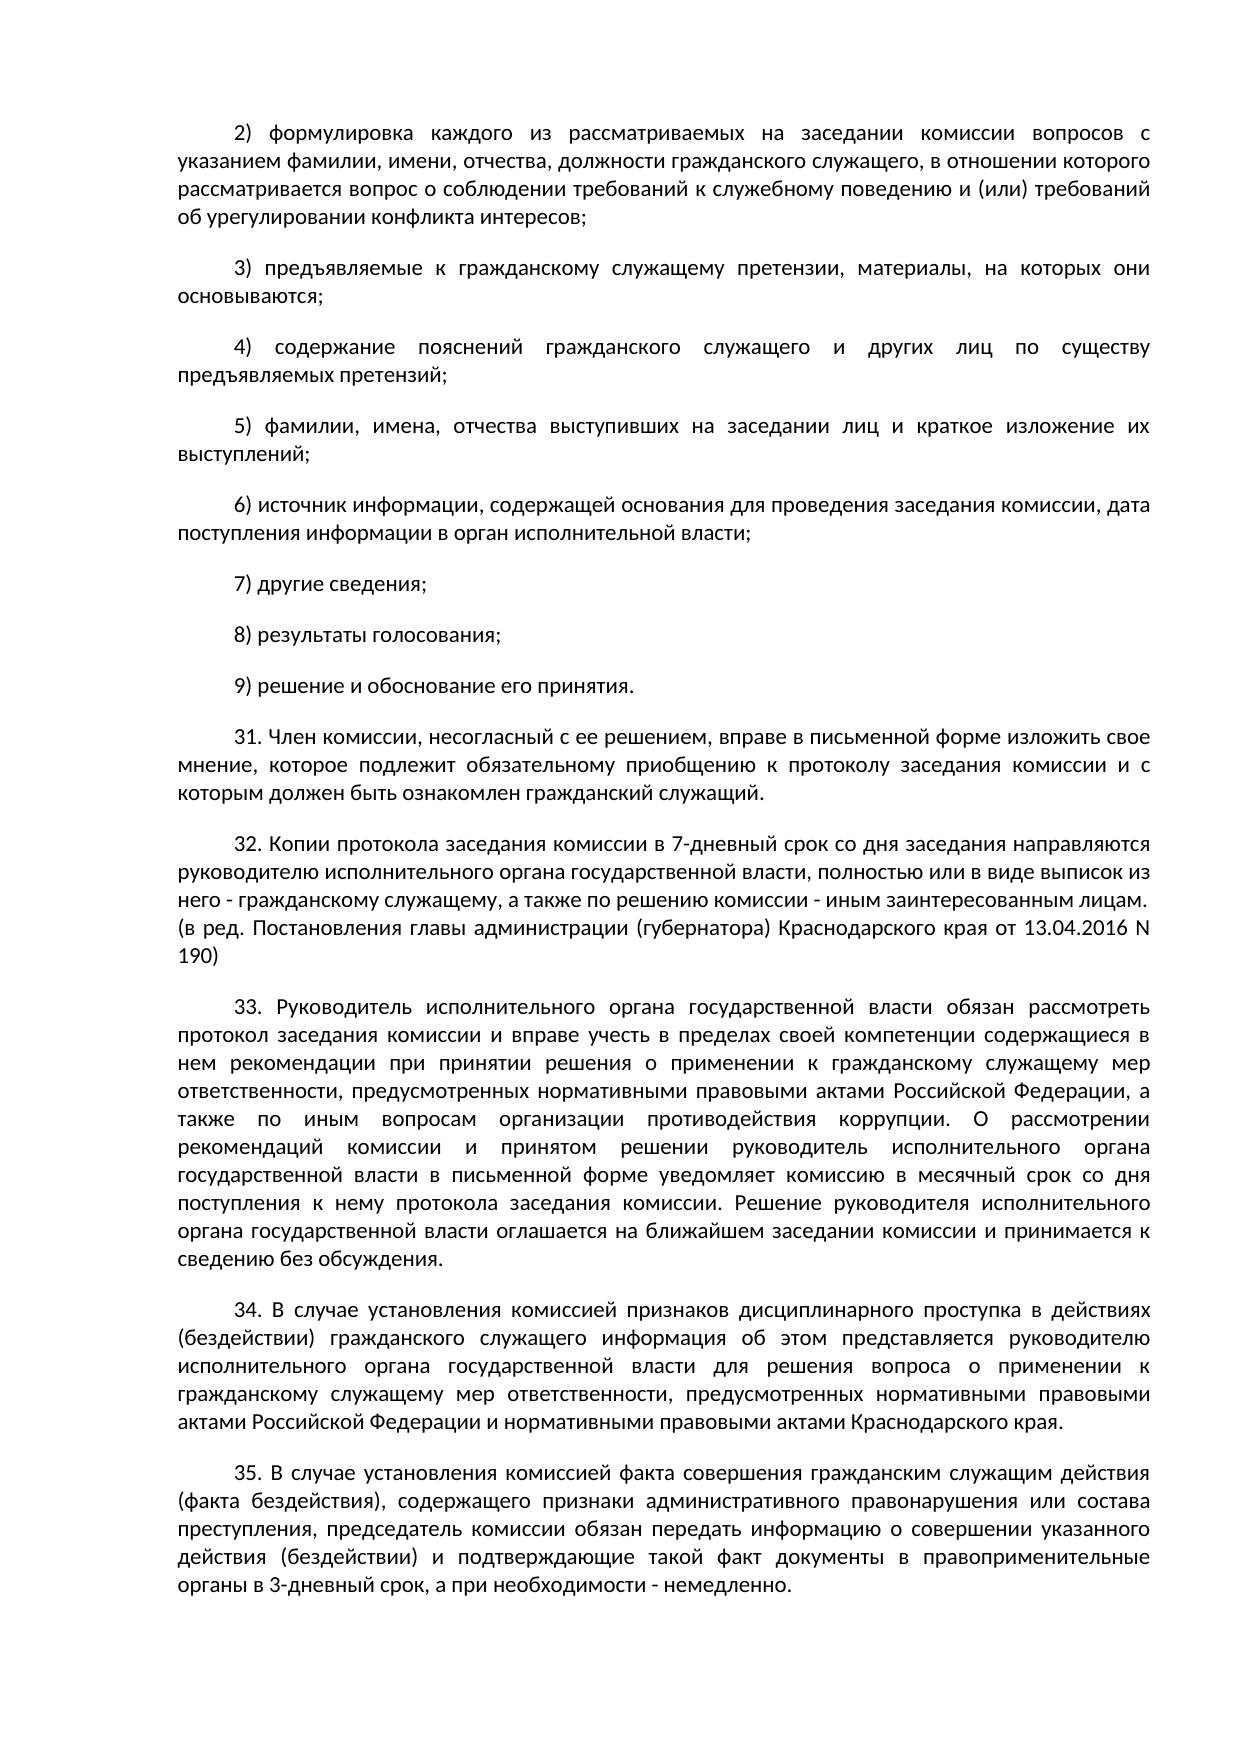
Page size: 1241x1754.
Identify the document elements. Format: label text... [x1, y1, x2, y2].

text 7) другие сведения; [177, 569, 1152, 597]
text 9) решение и обоснование его принятия. [177, 671, 1152, 699]
text 8) результаты голосования; [177, 620, 1152, 648]
text 2) формулировка каждого из рассматриваемых на заседании комиссии вопросов с указанием фамилии, имени, отчества, должности гражданского служащего, в отношении которого рассматривается вопрос о соблюдении требований к служебному поведению и (или) требований об урегулировании конфликта интересов; [177, 118, 1152, 230]
text 3) предъявляемые к гражданскому служащему претензии, материалы, на которых они основываются; [177, 253, 1152, 309]
text 35. В случае установления комиссией факта совершения гражданским служащим действия (факта бездействия), содержащего признаки административного правонарушения или состава преступления, председатель комиссии обязан передать информацию о совершении указанного действия (бездействии) и подтверждающие такой факт документы в правоприменительные органы в 3-дневный срок, а при необходимости - немедленно. [177, 1458, 1152, 1598]
text 32. Копии протокола заседания комиссии в 7-дневный срок со дня заседания направляются руководителю исполнительного органа государственной власти, полностью или в виде выписок из него - гражданскому служащему, а также по решению комиссии - иным заинтересованным лицам. [177, 829, 1152, 913]
text 5) фамилии, имена, отчества выступивших на заседании лиц и краткое изложение их выступлений; [177, 411, 1152, 467]
text 4) содержание пояснений гражданского служащего и других лиц по существу предъявляемых претензий; [177, 332, 1152, 388]
text 34. В случае установления комиссией признаков дисциплинарного проступка в действиях (бездействии) гражданского служащего информация об этом представляется руководителю исполнительного органа государственной власти для решения вопроса о применении к гражданскому служащему мер ответственности, предусмотренных нормативными правовыми актами Российской Федерации и нормативными правовыми актами Краснодарского края. [177, 1295, 1152, 1435]
text 31. Член комиссии, несогласный с ее решением, вправе в письменной форме изложить свое мнение, которое подлежит обязательному приобщению к протоколу заседания комиссии и с которым должен быть ознакомлен гражданский служащий. [177, 722, 1152, 806]
text (в ред. Постановления главы администрации (губернатора) Краснодарского края от 13.04.2016 N 190) [177, 913, 1152, 969]
text 33. Руководитель исполнительного органа государственной власти обязан рассмотреть протокол заседания комиссии и вправе учесть в пределах своей компетенции содержащиеся в нем рекомендации при принятии решения о применении к гражданскому служащему мер ответственности, предусмотренных нормативными правовыми актами Российской Федерации, а также по иным вопросам организации противодействия коррупции. О рассмотрении рекомендаций комиссии и принятом решении руководитель исполнительного органа государственной власти в письменной форме уведомляет комиссию в месячный срок со дня поступления к нему протокола заседания комиссии. Решение руководителя исполнительного органа государственной власти оглашается на ближайшем заседании комиссии и принимается к сведению без обсуждения. [177, 992, 1152, 1272]
text 6) источник информации, содержащей основания для проведения заседания комиссии, дата поступления информации в орган исполнительной власти; [177, 490, 1152, 546]
